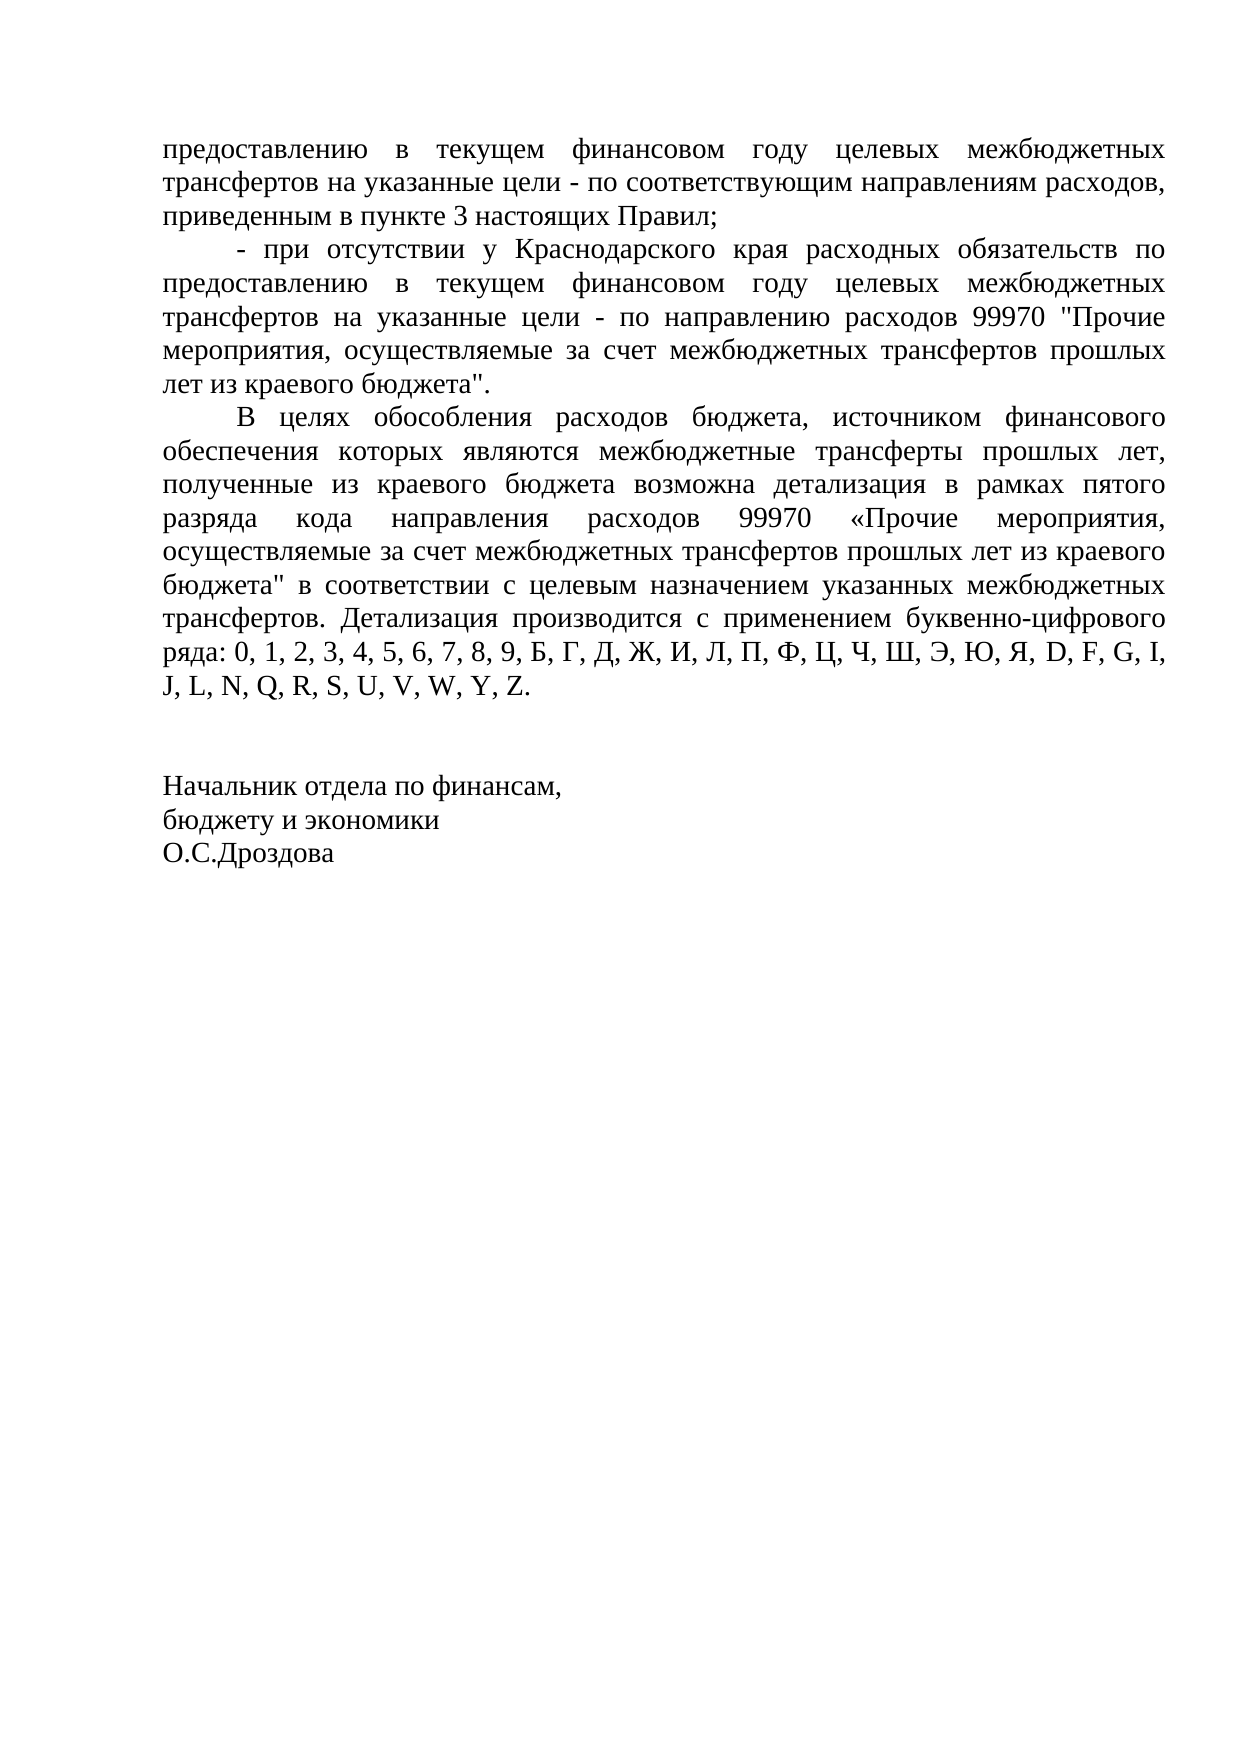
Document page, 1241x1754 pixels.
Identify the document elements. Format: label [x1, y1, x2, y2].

table_header [163, 131, 1166, 1645]
